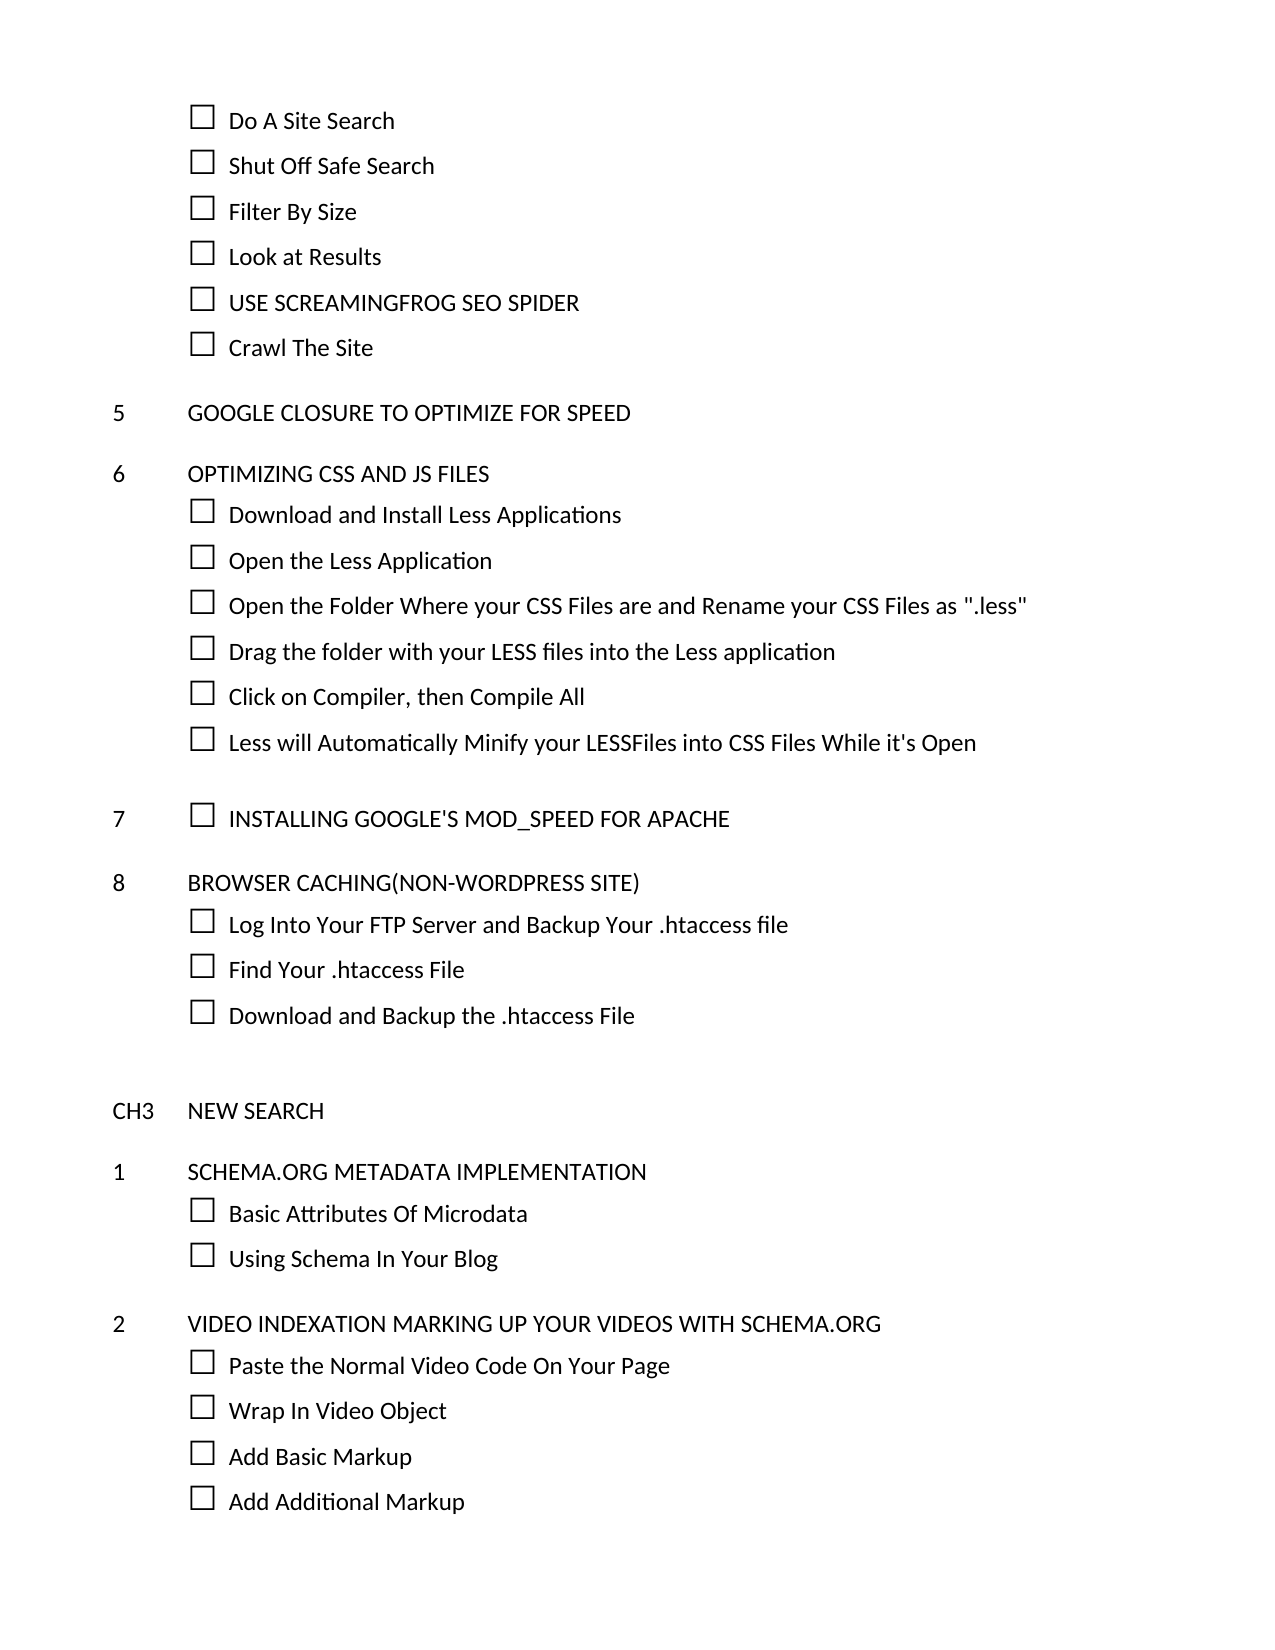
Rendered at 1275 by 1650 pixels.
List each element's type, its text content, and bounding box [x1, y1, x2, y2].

text 6 OPTIMIZING CSS AND JS FILES [112, 458, 1191, 488]
text Less will Automatically Minify your LESSFiles into CSS Files While it's Open [112, 715, 1191, 761]
text Click on Compiler, then Compile All [112, 670, 1191, 715]
text Open the Folder Where your CSS Files are and Rename your CSS Files as ".less" [112, 579, 1191, 624]
text Paste the Normal Video Code On Your Page [112, 1338, 1191, 1384]
text 7 INSTALLING GOOGLE'S MOD_SPEED FOR APACHE [112, 791, 1191, 837]
text Using Schema In Your Blog [112, 1232, 1191, 1277]
text Filter By Size [187, 184, 1191, 230]
text Add Basic Markup [112, 1429, 1191, 1475]
text Download and Backup the .htaccess File [112, 989, 1191, 1034]
text Wrap In Video Object [112, 1384, 1191, 1429]
text 8 BROWSER CACHING(NON-WORDPRESS SITE) [112, 867, 1191, 898]
text Log Into Your FTP Server and Backup Your .htaccess file [112, 898, 1191, 943]
text USE SCREAMINGFROG SEO SPIDER [187, 275, 1191, 321]
text Look at Results [187, 230, 1191, 275]
text 2 VIDEO INDEXATION MARKING UP YOUR VIDEOS WITH SCHEMA.ORG [112, 1308, 1191, 1338]
text Do A Site Search [187, 94, 1191, 139]
text Add Additional Markup [112, 1475, 1191, 1520]
text Open the Less Application [112, 534, 1191, 579]
text Download and Install Less Applications [112, 488, 1191, 534]
text Basic Attributes Of Microdata [112, 1187, 1191, 1232]
text Crawl The Site [112, 321, 1191, 366]
text Drag the folder with your LESS files into the Less application [112, 624, 1191, 670]
text 1 SCHEMA.ORG METADATA IMPLEMENTATION [112, 1156, 1191, 1187]
text Shut Off Safe Search [187, 139, 1191, 184]
text Find Your .htaccess File [112, 943, 1191, 989]
text CH3 NEW SEARCH [112, 1095, 1191, 1126]
text 5 GOOGLE CLOSURE TO OPTIMIZE FOR SPEED [112, 397, 1191, 427]
